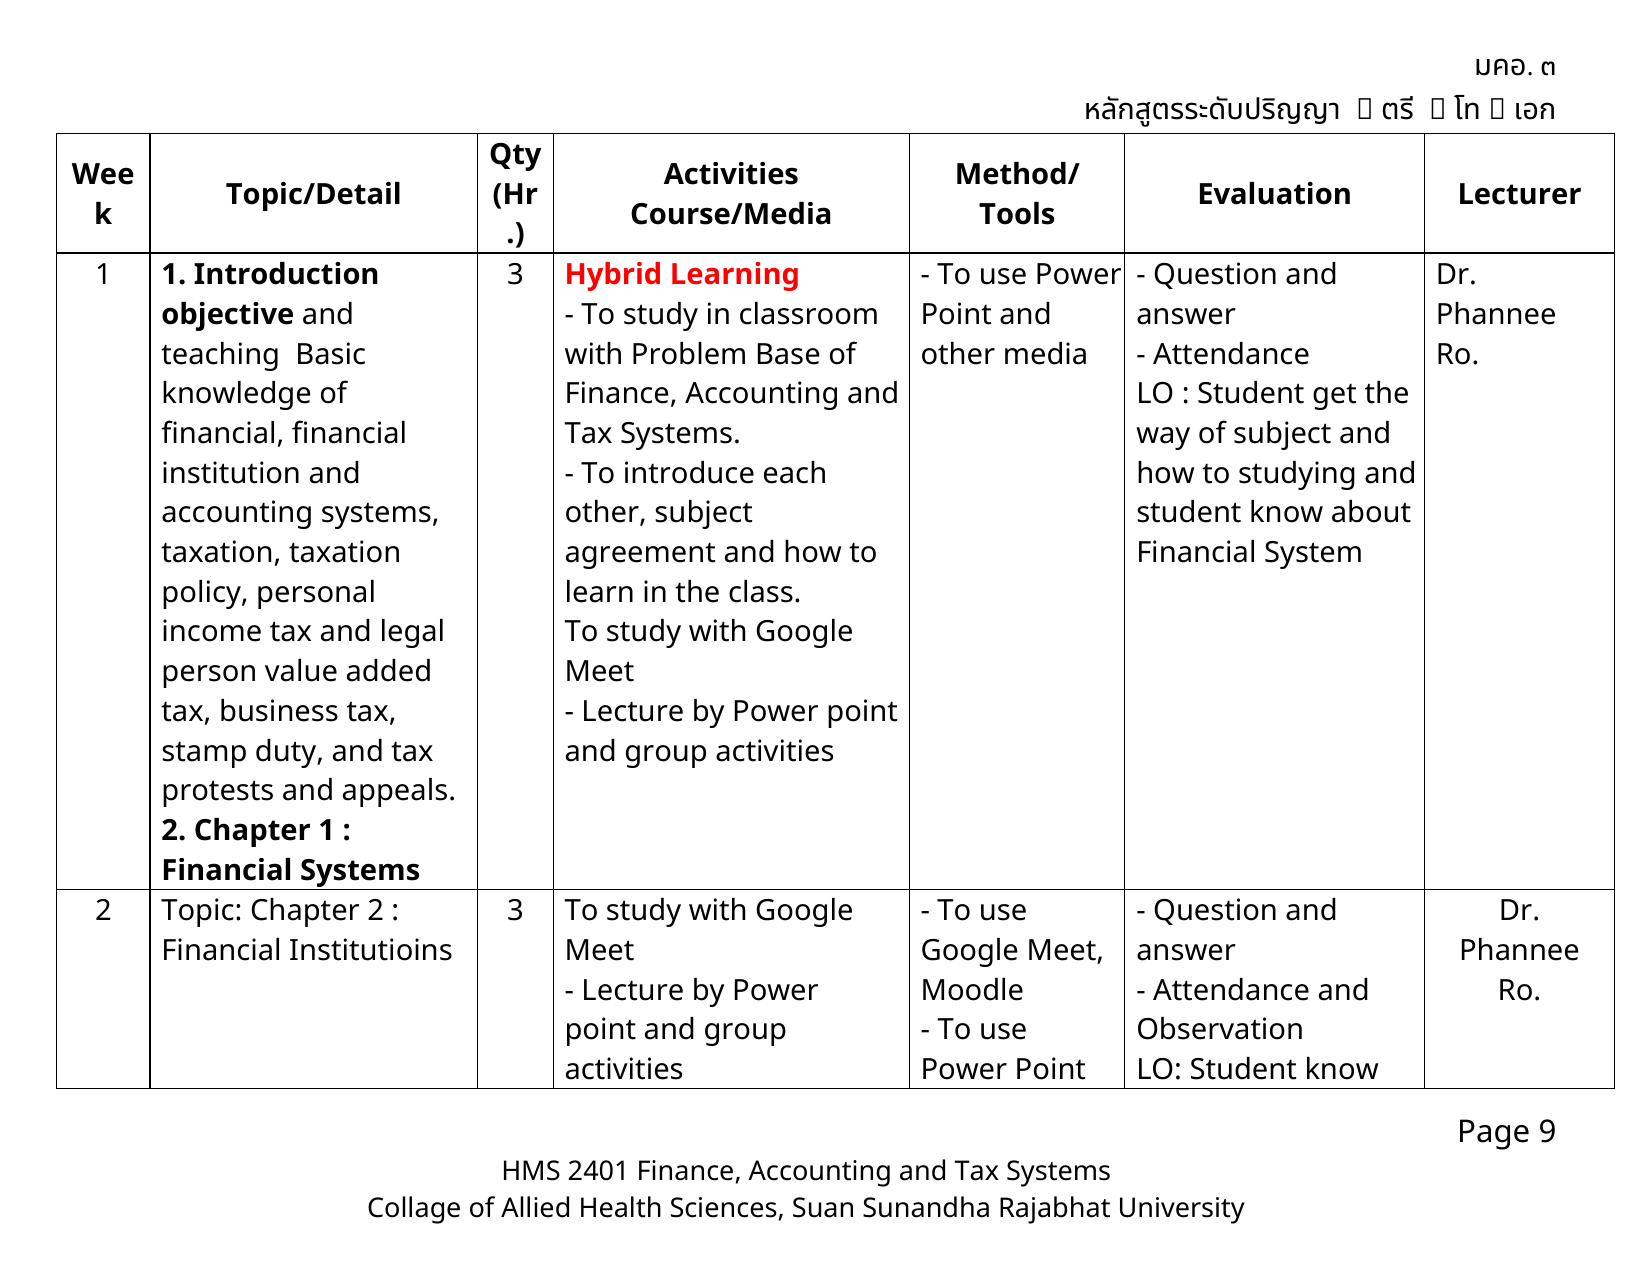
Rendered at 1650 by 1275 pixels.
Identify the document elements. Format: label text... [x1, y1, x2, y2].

table_cell 3 [478, 890, 553, 1088]
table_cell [554, 890, 909, 1088]
table_header Week [57, 134, 149, 252]
table_header Topic/Detail [151, 134, 477, 252]
table_cell Dr. Phannee Ro. [1425, 254, 1614, 888]
table_cell Hybrid Learning - To study in classroom with Problem Base of Finance, Accounting and Tax Systems. - To introduce each other, subject agreement and how to learn in the class. To study with Google Meet - Lecture by Power point and group activities [554, 254, 909, 888]
table_cell - To use Power Point and other media [910, 254, 1124, 888]
table_cell 1. Introduction objective and teaching Basic knowledge of financial, financial institution and accounting systems, taxation, taxation policy, personal income tax and legal person value added tax, business tax, stamp duty, and tax protests and appeals. 2. Chapter 1 : Financial Systems [151, 254, 477, 888]
table_cell 3 [478, 254, 553, 888]
table_cell - Question and answer - Attendance LO : Student get the way of subject and how to studying and student know about Financial System [1125, 254, 1424, 888]
table_cell Dr. Phannee Ro. [1425, 890, 1614, 1088]
table_cell 2 [57, 890, 149, 1088]
table_header Activities Course/Media [554, 134, 909, 252]
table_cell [151, 890, 477, 1088]
table_header Qty (Hr.) [478, 134, 553, 252]
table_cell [1125, 890, 1424, 1088]
table_header Method/Tools [910, 134, 1124, 252]
table_header Lecturer [1425, 134, 1614, 252]
table_header Evaluation [1125, 134, 1424, 252]
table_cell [910, 890, 1124, 1088]
table_cell 1 [57, 254, 149, 888]
